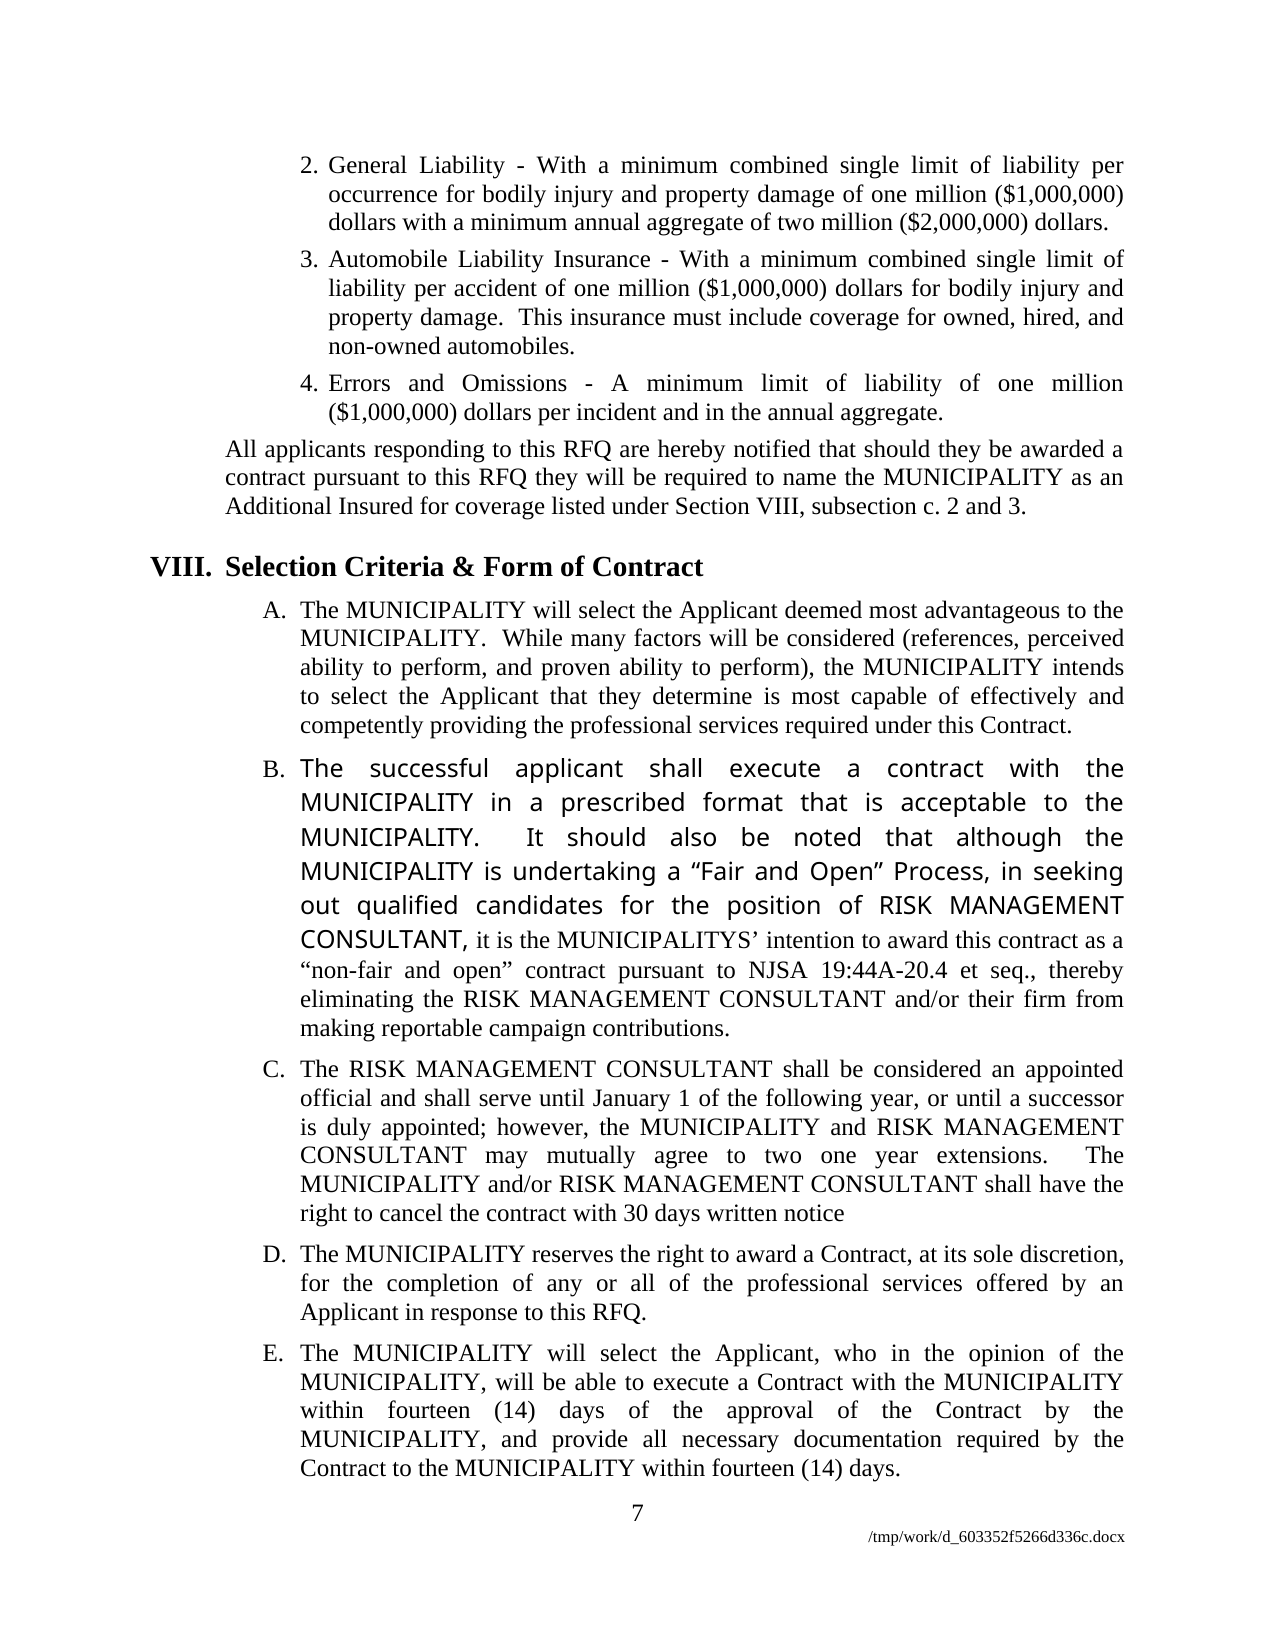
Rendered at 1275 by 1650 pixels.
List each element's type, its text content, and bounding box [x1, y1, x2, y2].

list Automobile Liability Insurance - With a minimum combined single limit of liability per accident of one million ($1,000,000) dollars for bodily injury and property damage. This insurance must include coverage for owned, hired, and non-owned automobiles. [300, 244, 1125, 359]
list General Liability - With a minimum combined single limit of liability per occurrence for bodily injury and property damage of one million ($1,000,000) dollars with a minimum annual aggregate of two million ($2,000,000) dollars. [300, 150, 1125, 236]
list The MUNICIPALITY will select the Applicant deemed most advantageous to the MUNICIPALITY. While many factors will be considered (references, perceived ability to perform, and proven ability to perform), the MUNICIPALITY intends to select the Applicant that they determine is most capable of effectively and competently providing the professional services required under this Contract. [262, 595, 1125, 738]
text All applicants responding to this RFQ are hereby notified that should they be awarded a contract pursuant to this RFQ they will be required to name the MUNICIPALITY as an Additional Insured for coverage listed under Section VIII, subsection c. 2 and 3. [225, 434, 1125, 520]
list The MUNICIPALITY reserves the right to award a Contract, at its sole discretion, for the completion of any or all of the professional services offered by an Applicant in response to this RFQ. [262, 1239, 1125, 1325]
list The MUNICIPALITY will select the Applicant, who in the opinion of the MUNICIPALITY, will be able to execute a Contract with the MUNICIPALITY within fourteen (14) days of the approval of the Contract by the MUNICIPALITY, and provide all necessary documentation required by the Contract to the MUNICIPALITY within fourteen (14) days. [262, 1338, 1125, 1482]
list The successful applicant shall execute a contract with the MUNICIPALITY in a prescribed format that is acceptable to the MUNICIPALITY. It should also be noted that although the MUNICIPALITY is undertaking a “Fair and Open” Process, in seeking out qualified candidates for the position of RISK MANAGEMENT CONSULTANT, it is the MUNICIPALITYS’ intention to award this contract as a “non-fair and open” contract pursuant to NJSA 19:44A-20.4 et seq., thereby eliminating the RISK MANAGEMENT CONSULTANT and/or their firm from making reportable campaign contributions. [262, 751, 1125, 1042]
subtitle Selection Criteria & Form of Contract [141, 549, 1125, 582]
list Errors and Omissions - A minimum limit of liability of one million ($1,000,000) dollars per incident and in the annual aggregate. [300, 368, 1125, 425]
list The RISK MANAGEMENT CONSULTANT shall be considered an appointed official and shall serve until January 1 of the following year, or until a successor is duly appointed; however, the MUNICIPALITY and RISK MANAGEMENT CONSULTANT may mutually agree to two one year extensions. The MUNICIPALITY and/or RISK MANAGEMENT CONSULTANT shall have the right to cancel the contract with 30 days written notice [262, 1054, 1125, 1227]
